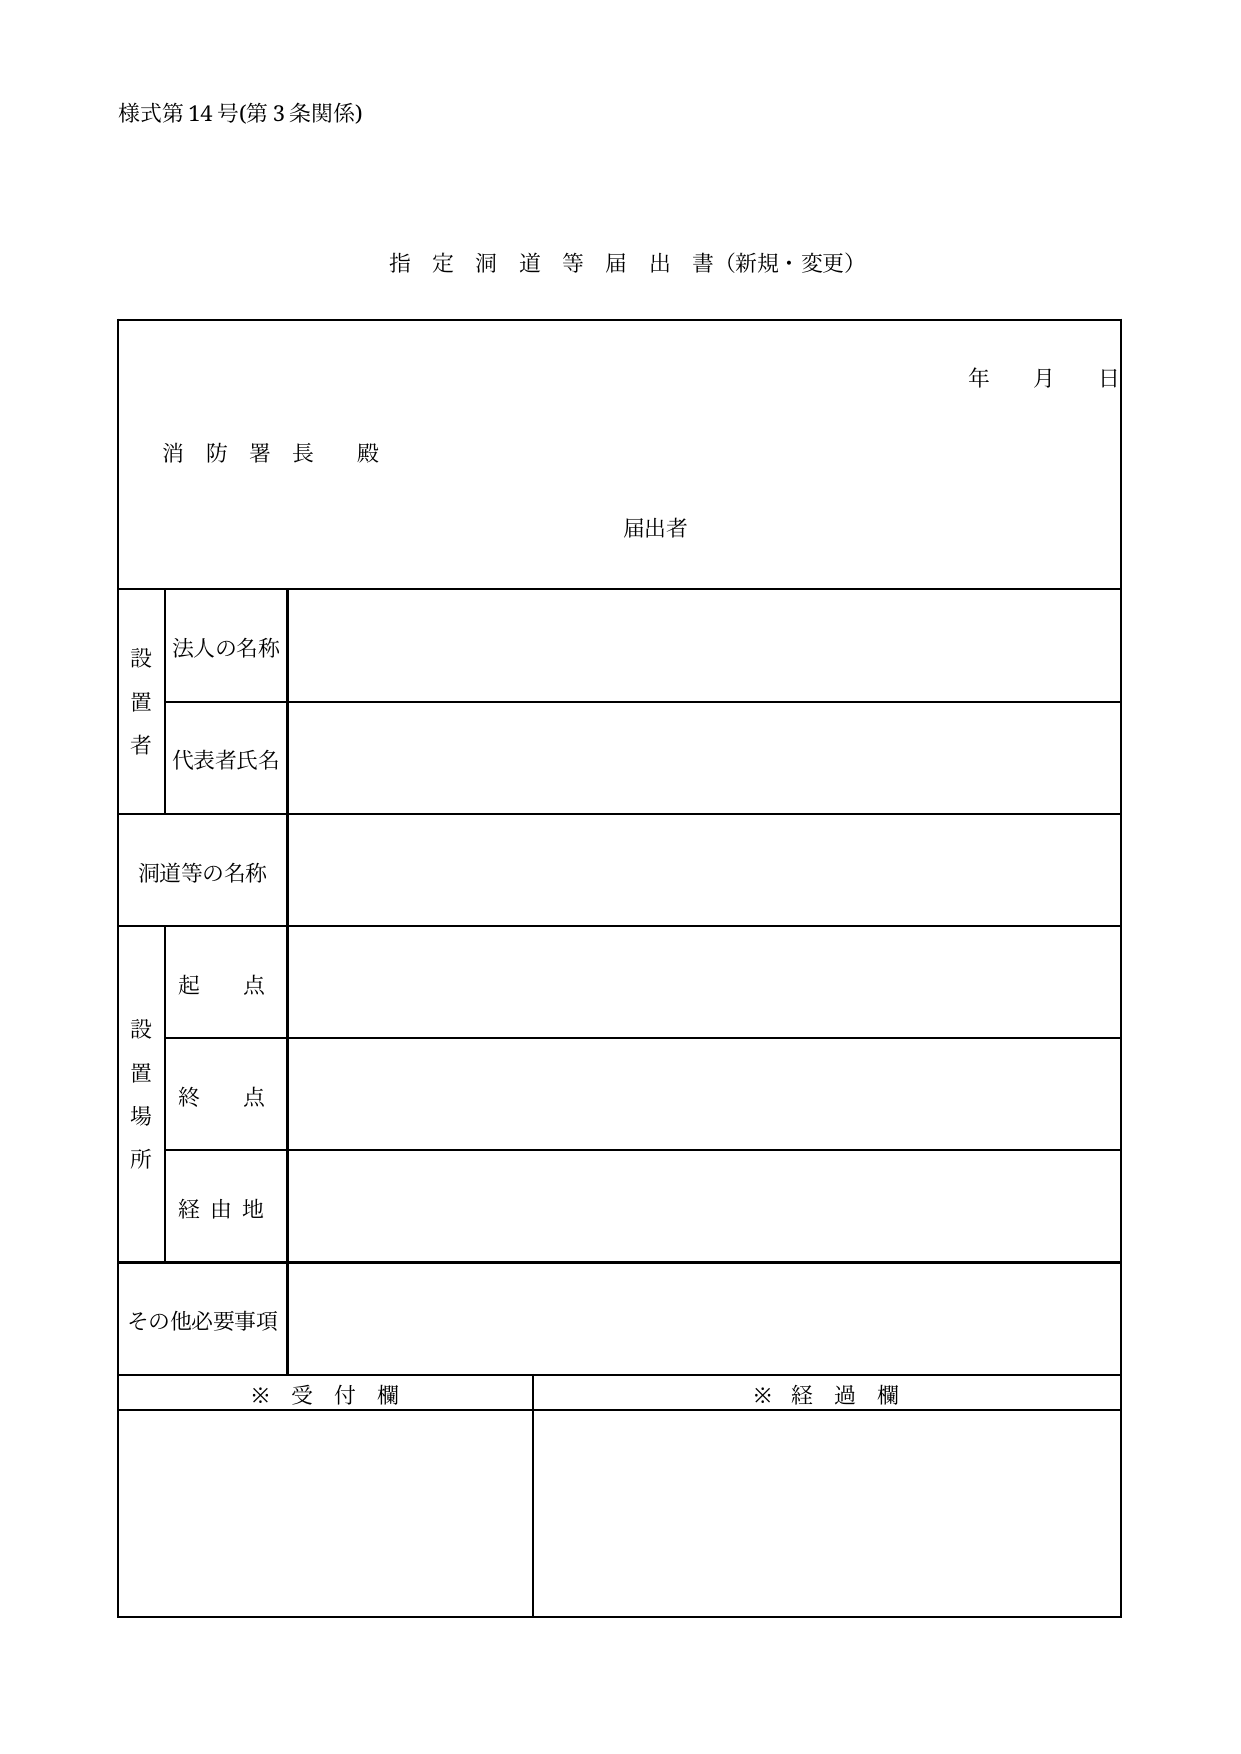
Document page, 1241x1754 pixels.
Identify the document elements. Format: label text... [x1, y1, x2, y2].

table_cell [119, 1411, 532, 1616]
table_cell [289, 927, 1120, 1037]
text 様式第14号(第3条関係) [118, 93, 1137, 131]
table_cell 洞道等の名称 [119, 815, 286, 925]
table_cell [289, 1151, 1120, 1261]
table_cell ※ 受 付 欄 [119, 1376, 532, 1409]
text 指 定 洞 道 等 届 出 書（新規・変更） [118, 243, 1137, 281]
table_cell [289, 590, 1120, 701]
table_cell 終点 [166, 1039, 286, 1149]
table_cell [534, 1411, 1120, 1616]
table_cell 法人の名称 [166, 590, 286, 701]
table_cell [289, 815, 1120, 925]
table_cell その他必要事項 [119, 1264, 286, 1374]
table_cell [289, 1264, 1120, 1374]
table_cell 起点 [166, 927, 286, 1037]
table_cell 設 置 場 所 [119, 927, 164, 1261]
table_cell [289, 1039, 1120, 1149]
table_cell 経由地 [166, 1151, 286, 1261]
table_cell 設 置 者 [119, 590, 164, 813]
table_cell [289, 703, 1120, 813]
table_cell 経 過 欄 [534, 1376, 1120, 1409]
table_cell 代表者氏名 [166, 703, 286, 813]
table_header 年 月 日 消 防 署 長 殿 届出者 住 所 電話 番 氏 名 ㊞ [119, 321, 1120, 588]
